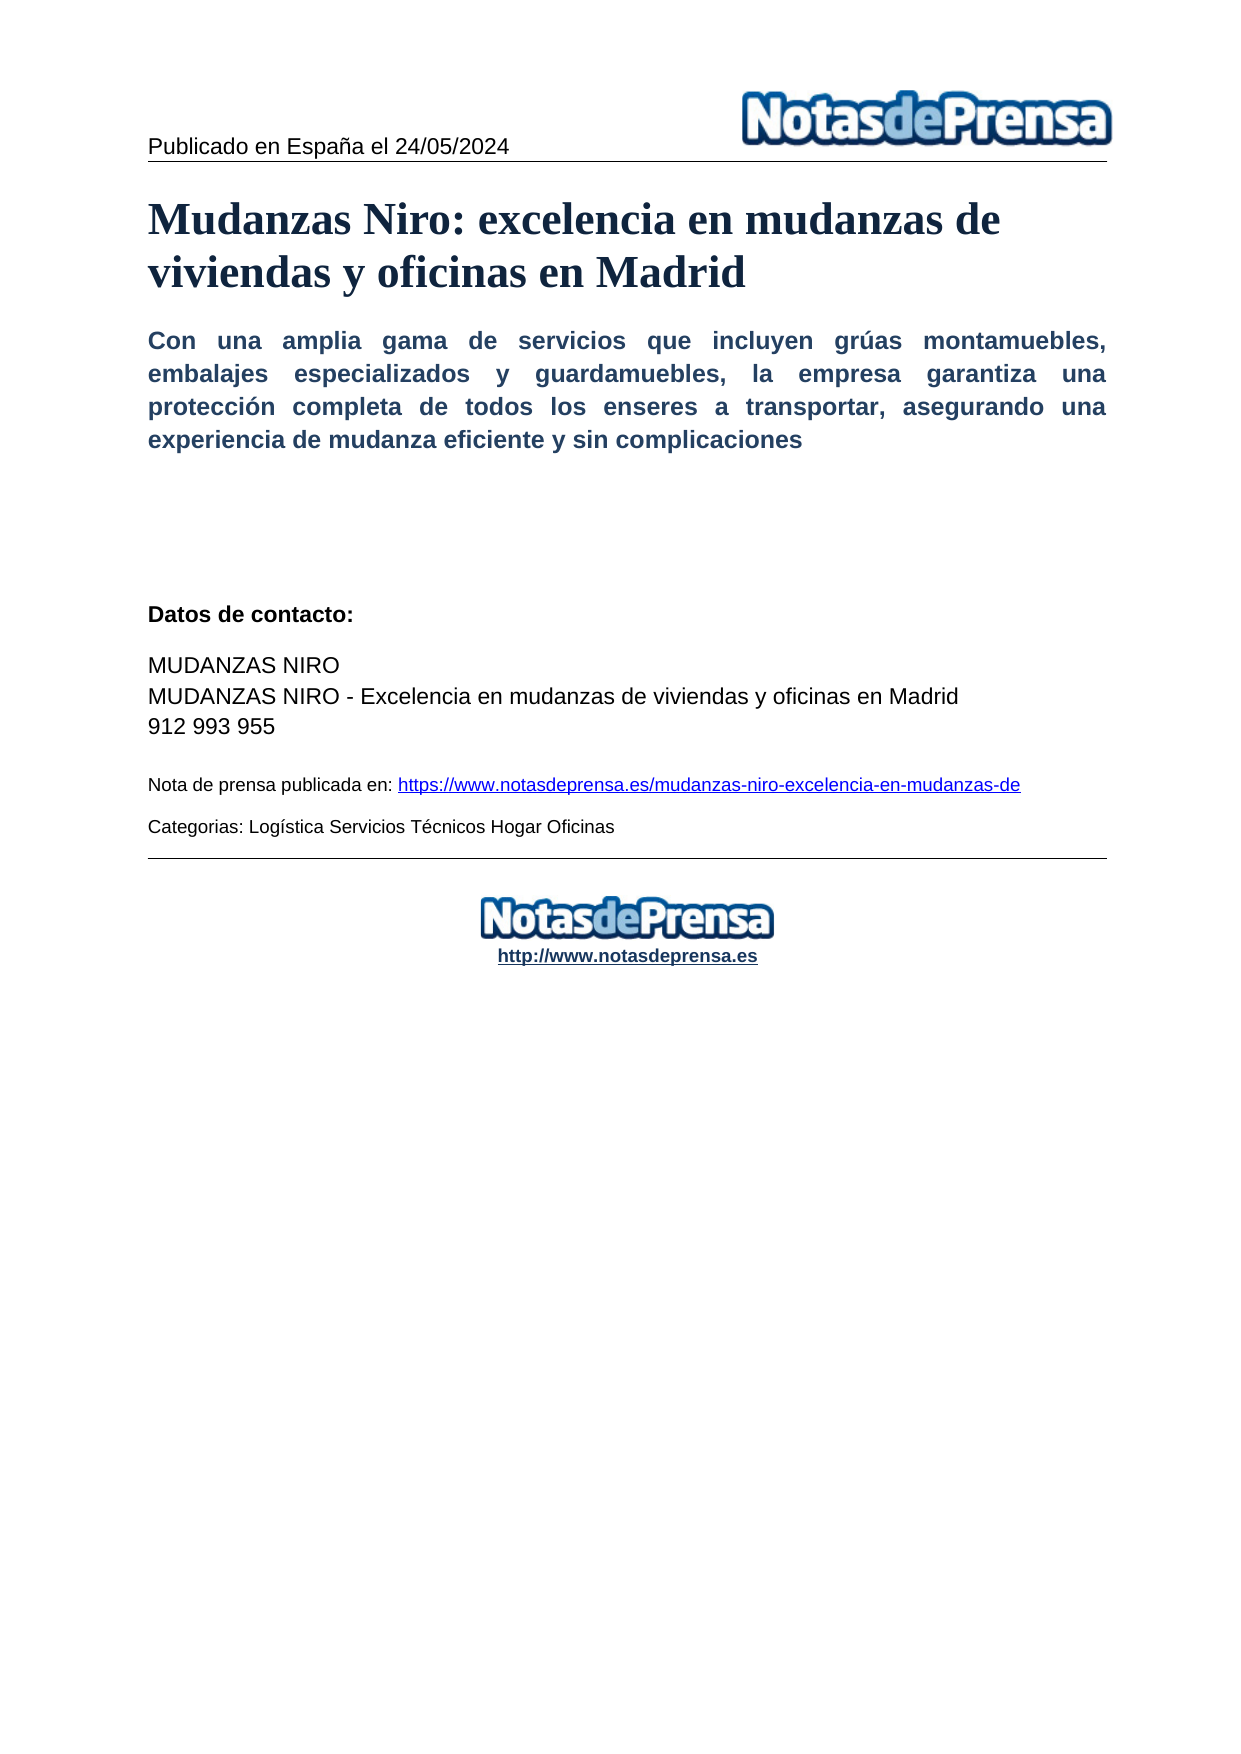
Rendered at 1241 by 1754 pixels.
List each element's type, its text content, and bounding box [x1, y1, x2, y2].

picture [742, 90, 1113, 148]
text Datos de contacto: [148, 601, 1107, 628]
text Categorias: Logística Servicios Técnicos Hogar Oficinas [148, 816, 1107, 837]
text MUDANZAS NIRO - Excelencia en mudanzas de viviendas y oficinas en Madrid [148, 683, 1063, 709]
text 912 993 955 [148, 713, 1063, 739]
subtitle Con una amplia gama de servicios que incluyen grúas montamuebles, embalajes especializados y guardamuebles, la empresa garantiza una protección completa de todos los enseres a transportar, asegurando una experiencia de mudanza eficiente y sin complicaciones [148, 326, 1107, 454]
text MUDANZAS NIRO [148, 652, 1063, 679]
text Nota de prensa publicada en: https://www.notasdeprensa.es/mudanzas-niro-excelencia-en-mudanzas-de [148, 773, 1107, 795]
picture [480, 895, 775, 941]
subtitle Mudanzas Niro: excelencia en mudanzas de viviendas y oficinas en Madrid [148, 192, 1107, 297]
text Publicado en España el 24/05/2024 [148, 133, 1107, 161]
text http://www.notasdeprensa.es [148, 945, 1107, 967]
